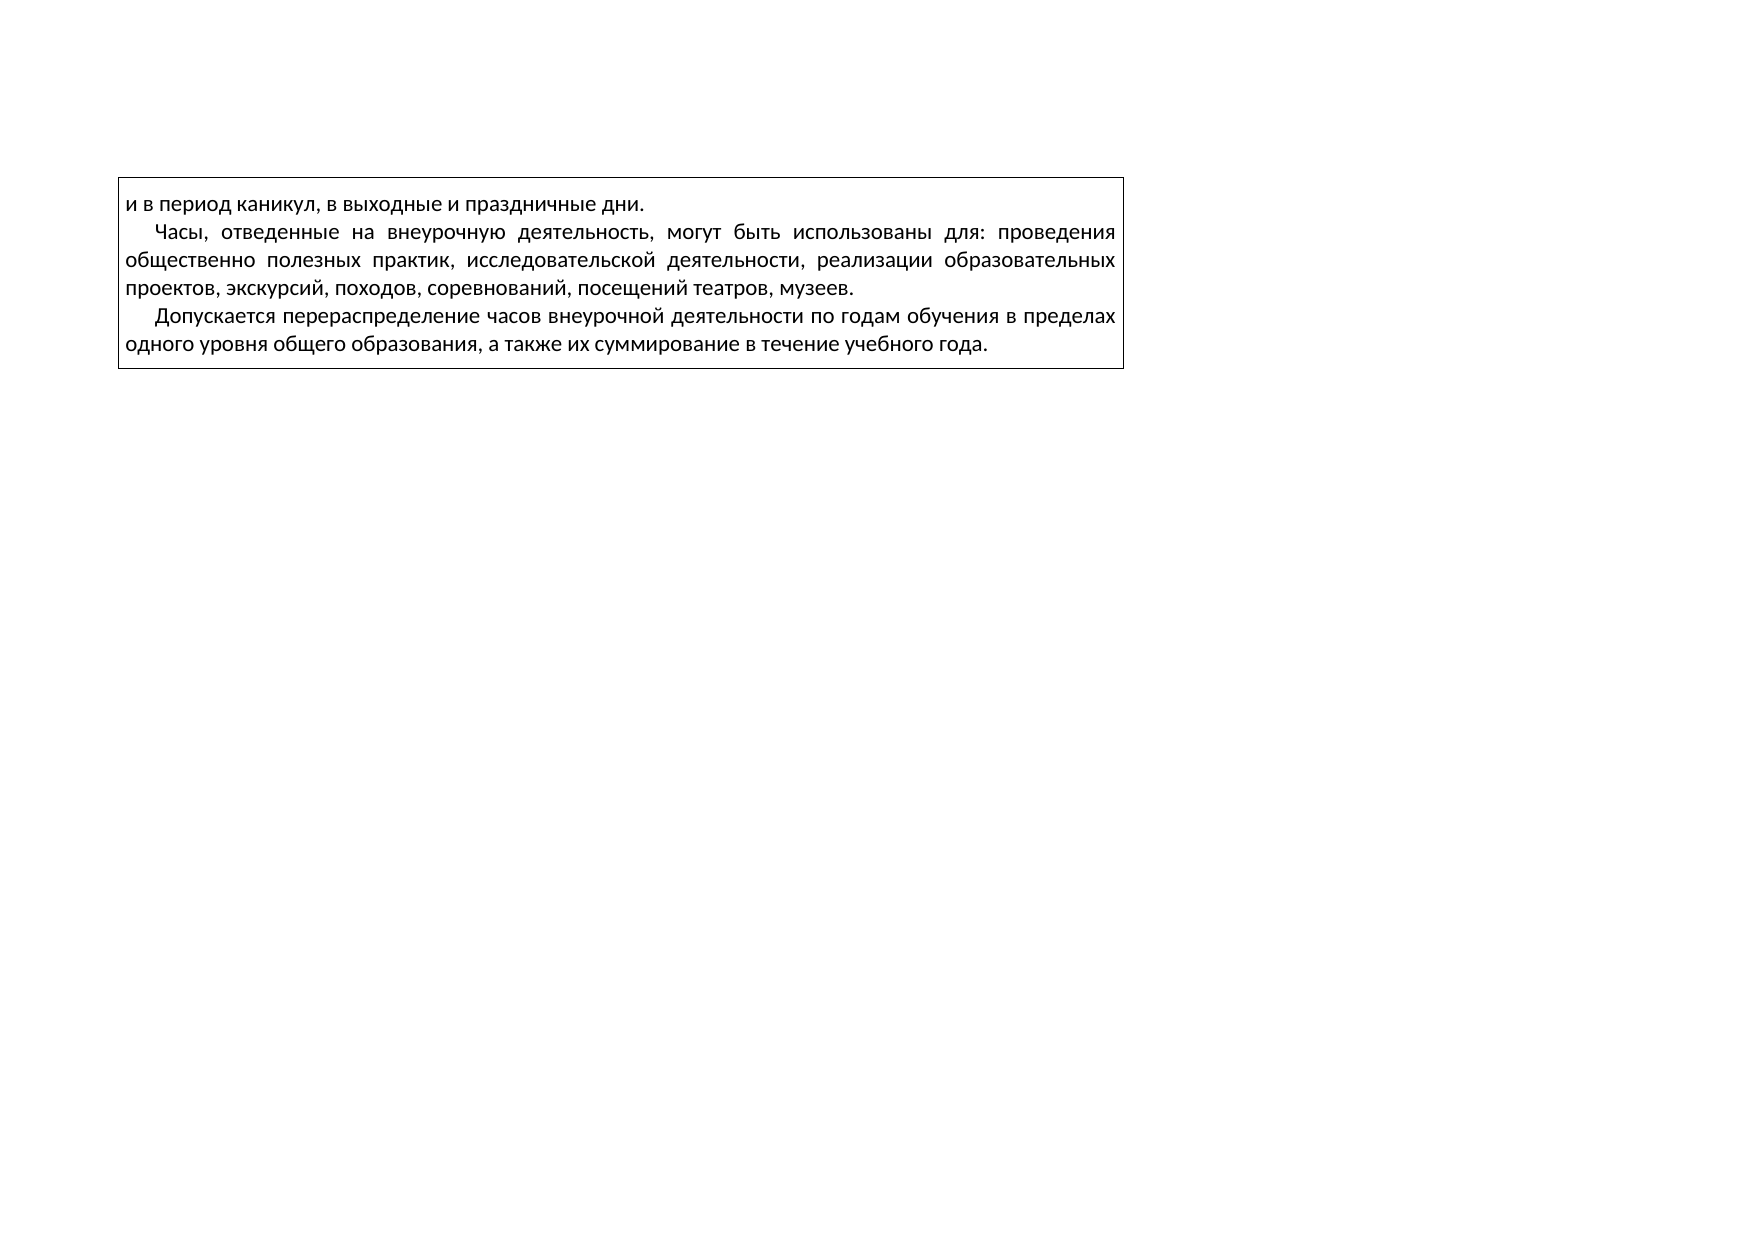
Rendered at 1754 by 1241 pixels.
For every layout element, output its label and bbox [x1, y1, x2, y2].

table_cell [119, 178, 1123, 368]
